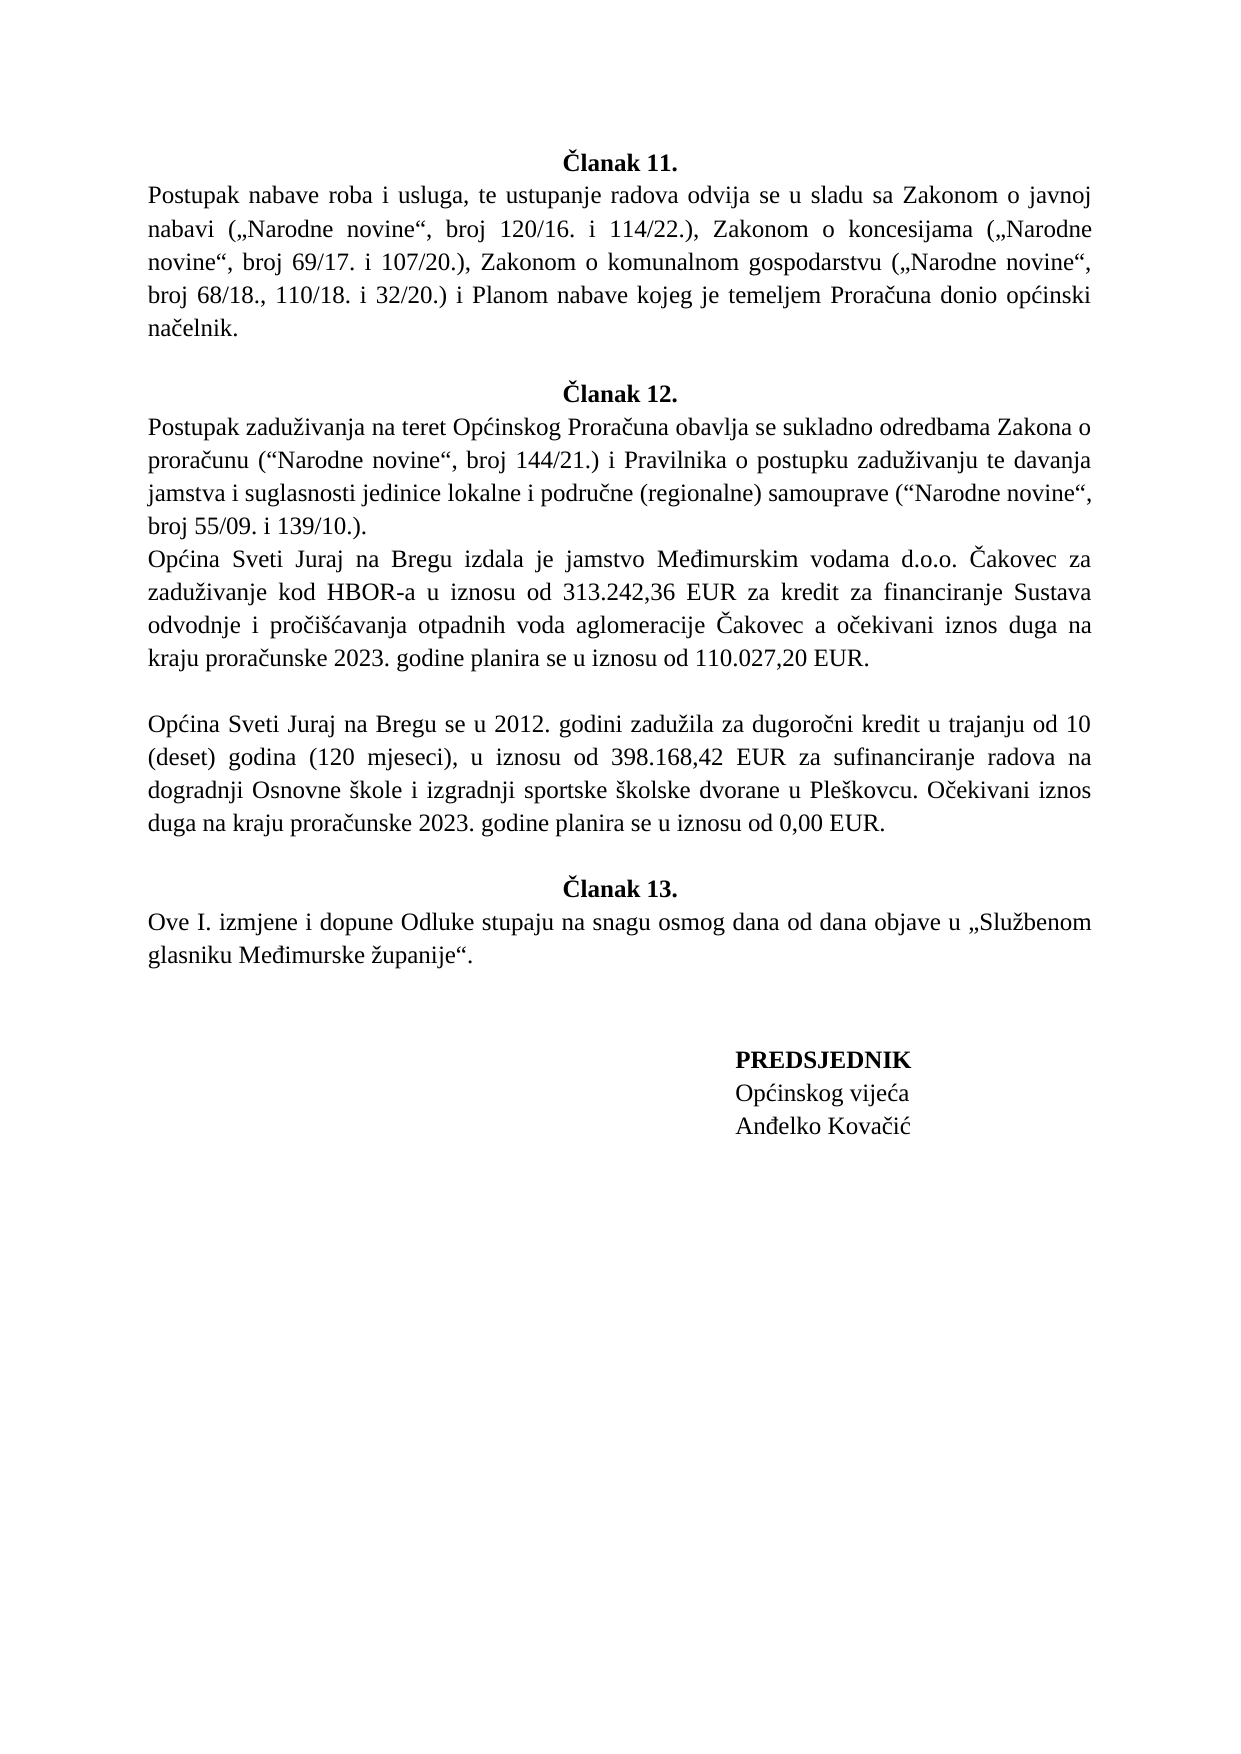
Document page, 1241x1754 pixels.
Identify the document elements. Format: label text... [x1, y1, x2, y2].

list Članak 13. [148, 874, 1093, 903]
list Članak 11. [148, 148, 1093, 176]
list Postupak nabave roba i usluga, te ustupanje radova odvija se u sladu sa Zakonom o javnoj nabavi („Narodne novine“, broj 120/16. i 114/22.), Zakonom o koncesijama („Narodne novine“, broj 69/17. i 107/20.), Zakonom o komunalnom gospodarstvu („Narodne novine“, broj 68/18., 110/18. i 32/20.) i Planom nabave kojeg je temeljem Proračuna donio općinski načelnik. [148, 181, 1093, 341]
list PREDSJEDNIK [148, 1045, 1093, 1073]
list Općina Sveti Juraj na Bregu izdala je jamstvo Međimurskim vodama d.o.o. Čakovec za zaduživanje kod HBOR-a u iznosu od 313.242,36 EUR za kredit za financiranje Sustava odvodnje i pročišćavanja otpadnih voda aglomeracije Čakovec a očekivani iznos duga na kraju proračunske 2023. godine planira se u iznosu od 110.027,20 EUR. [148, 544, 1093, 672]
list Članak 12. [148, 379, 1093, 407]
list Općina Sveti Juraj na Bregu se u 2012. godini zadužila za dugoročni kredit u trajanju od 10 (deset) godina (120 mjeseci), u iznosu od 398.168,42 EUR za sufinanciranje radova na dogradnji Osnovne škole i izgradnji sportske školske dvorane u Pleškovcu. Očekivani iznos duga na kraju proračunske 2023. godine planira se u iznosu od 0,00 EUR. [148, 709, 1093, 837]
list Postupak zaduživanja na teret Općinskog Proračuna obavlja se sukladno odredbama Zakona o proračunu (“Narodne novine“, broj 144/21.) i Pravilnika o postupku zaduživanju te davanja jamstva i suglasnosti jedinice lokalne i područne (regionalne) samouprave (“Narodne novine“, broj 55/09. i 139/10.). [148, 412, 1093, 539]
list Ove I. izmjene i dopune Odluke stupaju na snagu osmog dana od dana objave u „Službenom glasniku Međimurske županije“. [148, 907, 1093, 969]
list Anđelko Kovačić [148, 1111, 1093, 1139]
list Općinskog vijeća [148, 1078, 1093, 1106]
